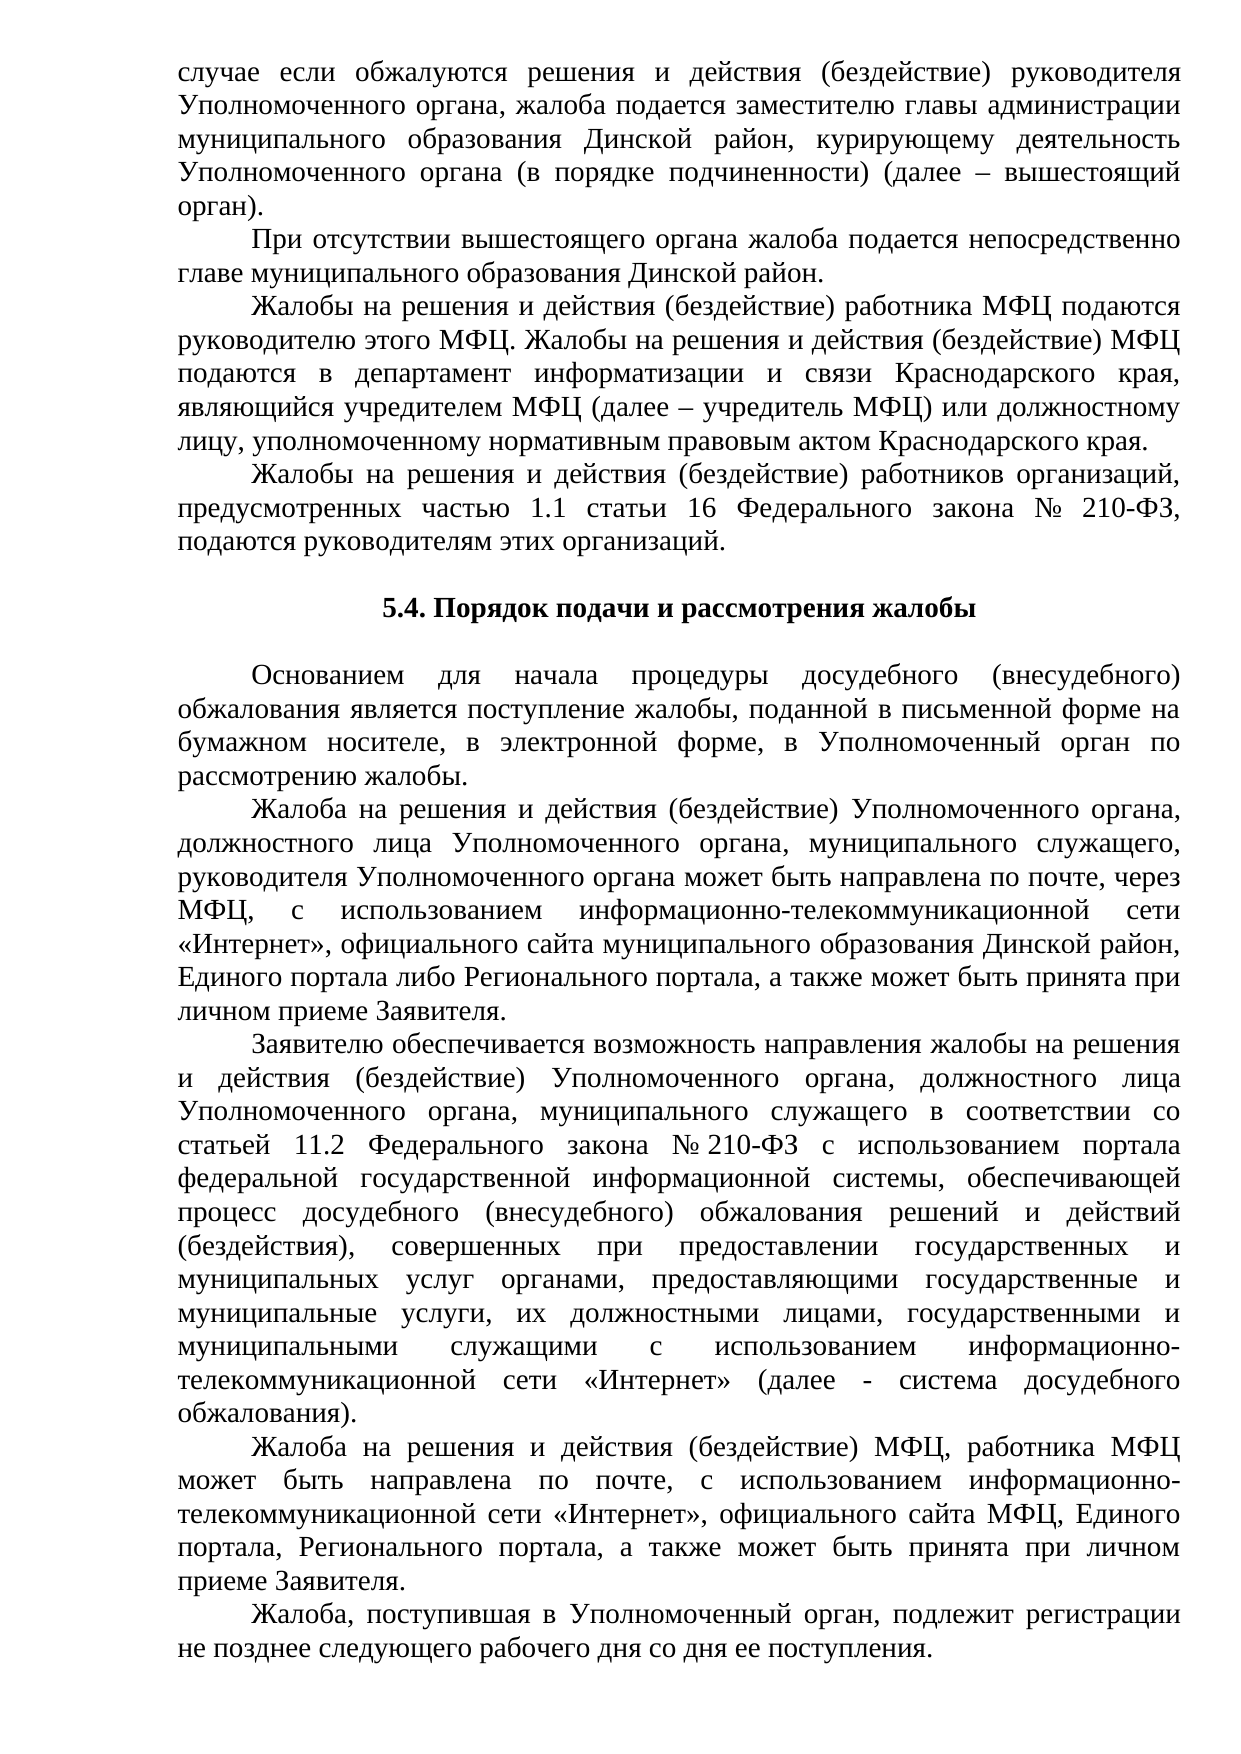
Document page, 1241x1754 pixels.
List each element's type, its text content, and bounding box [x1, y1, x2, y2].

text 5.4. Порядок подачи и рассмотрения жалобы [177, 590, 1181, 624]
text При отсутствии вышестоящего органа жалоба подается непосредственно главе муниципального образования Динской район. [177, 221, 1181, 288]
text Основанием для начала процедуры досудебного (внесудебного) обжалования является поступление жалобы, поданной в письменной форме на бумажном носителе, в электронной форме, в Уполномоченный орган по рассмотрению жалобы. [177, 657, 1181, 792]
text Жалоба на решения и действия (бездействие) Уполномоченного органа, должностного лица Уполномоченного органа, муниципального служащего, руководителя Уполномоченного органа может быть направлена по почте, через МФЦ, с использованием информационно-телекоммуникационной сети «Интернет», официального сайта муниципального образования Динской район, Единого портала либо Регионального портала, а также может быть принята при личном приеме Заявителя. [177, 792, 1181, 1026]
text Заявителю обеспечивается возможность направления жалобы на решения и действия (бездействие) Уполномоченного органа, должностного лица Уполномоченного органа, муниципального служащего в соответствии со статьей 11.2 Федерального закона № 210-ФЗ с использованием портала федеральной государственной информационной системы, обеспечивающей процесс досудебного (внесудебного) обжалования решений и действий (бездействия), совершенных при предоставлении государственных и муниципальных услуг органами, предоставляющими государственные и муниципальные услуги, их должностными лицами, государственными и муниципальными служащими с использованием информационно-телекоммуникационной сети «Интернет» (далее - система досудебного обжалования). [177, 1026, 1181, 1429]
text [177, 54, 1181, 221]
text Жалобы на решения и действия (бездействие) работников организаций, предусмотренных частью 1.1 статьи 16 Федерального закона № 210-ФЗ, подаются руководителям этих организаций. [177, 456, 1181, 557]
text Жалобы на решения и действия (бездействие) работника МФЦ подаются руководителю этого МФЦ. Жалобы на решения и действия (бездействие) МФЦ подаются в департамент информатизации и связи Краснодарского края, являющийся учредителем МФЦ (далее – учредитель МФЦ) или должностному лицу, уполномоченному нормативным правовым актом Краснодарского края. [177, 288, 1181, 456]
text Жалоба на решения и действия (бездействие) МФЦ, работника МФЦ может быть направлена по почте, с использованием информационно-телекоммуникационной сети «Интернет», официального сайта МФЦ, Единого портала, Регионального портала, а также может быть принята при личном приеме Заявителя. [177, 1429, 1181, 1597]
text Жалоба, поступившая в Уполномоченный орган, подлежит регистрации не позднее следующего рабочего дня со дня ее поступления. [177, 1597, 1181, 1664]
